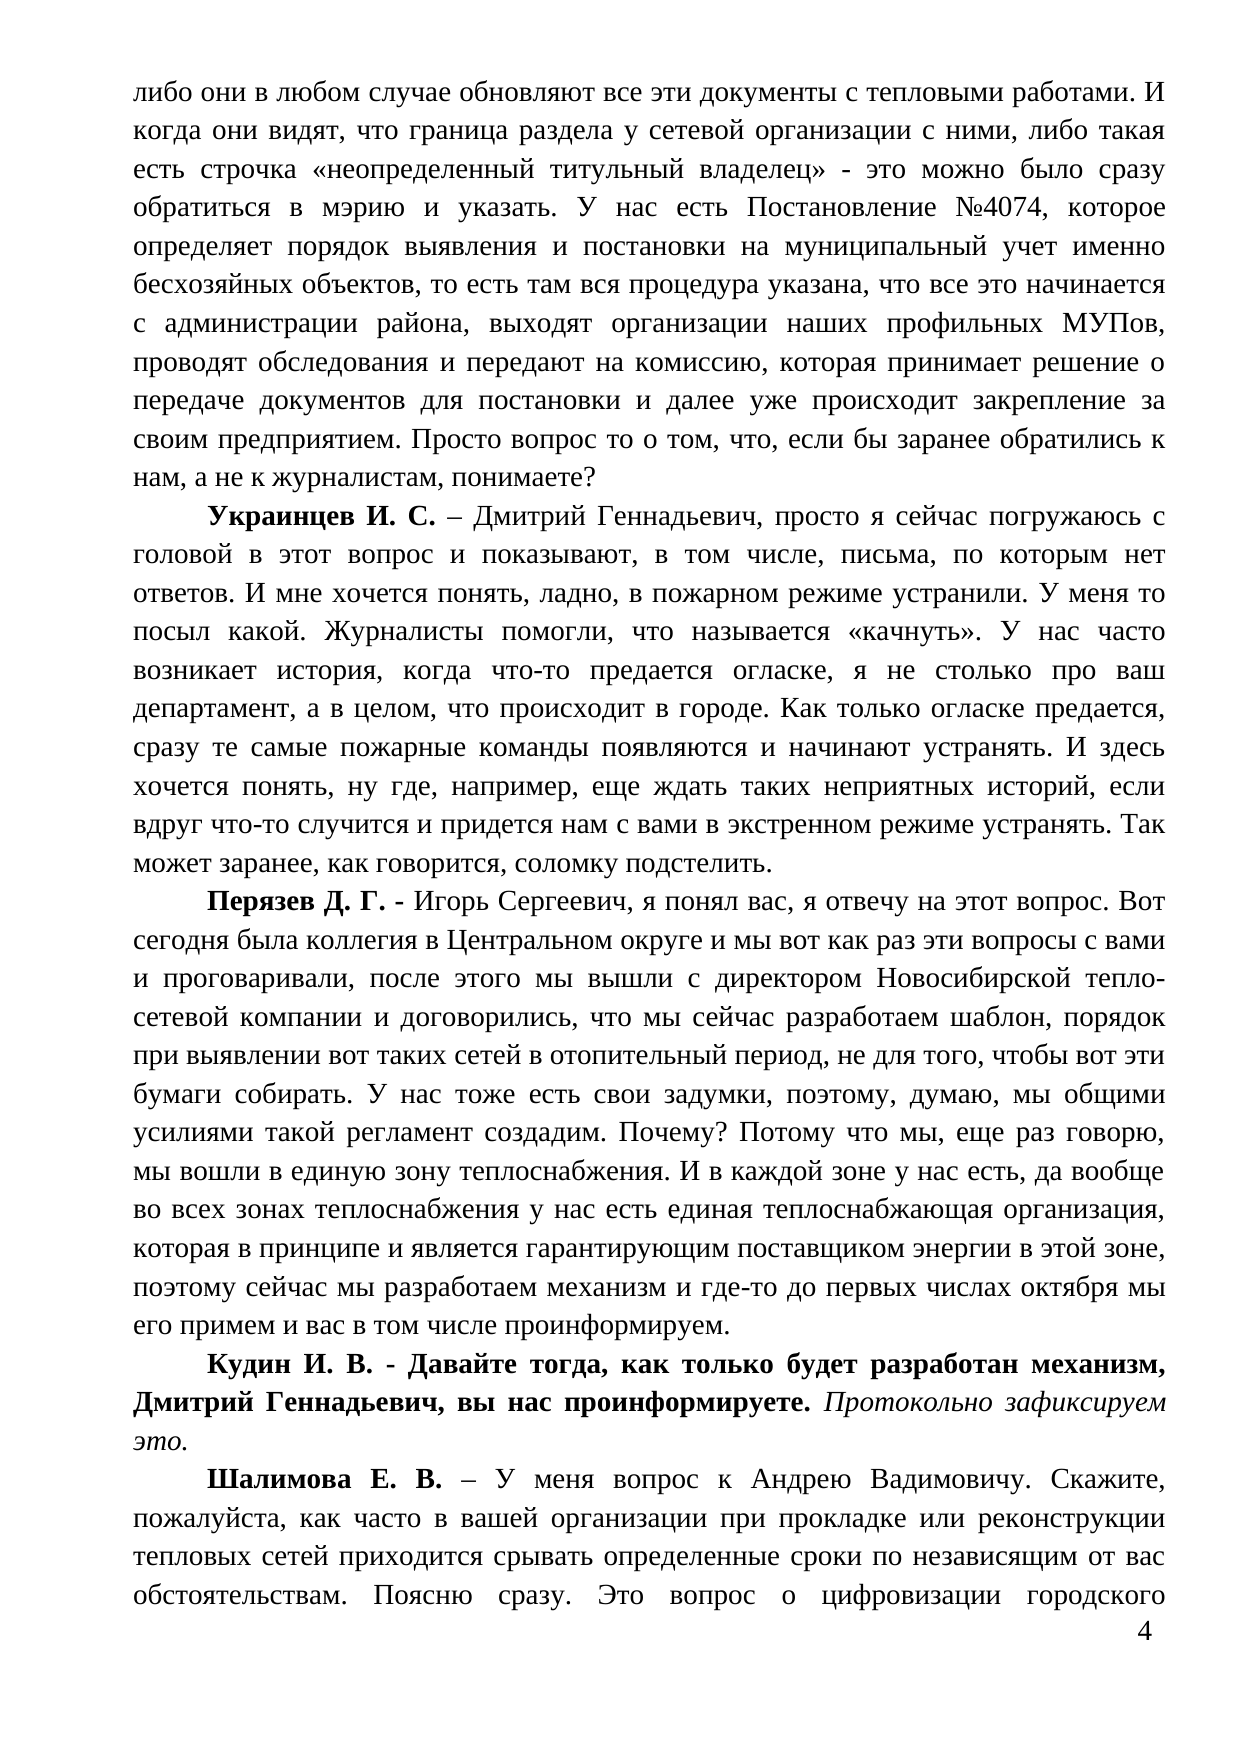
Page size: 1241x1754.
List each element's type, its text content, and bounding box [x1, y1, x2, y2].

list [133, 74, 1167, 493]
list Кудин И. В. - Давайте тогда, как только будет разработан механизм, Дмитрий Геннадьевич, вы нас проинформируете. Протокольно зафиксируем это. [133, 1346, 1167, 1456]
list Перязев Д. Г. - Игорь Сергеевич, я понял вас, я отвечу на этот вопрос. Вот сегодня была коллегия в Центральном округе и мы вот как раз эти вопросы с вами и проговаривали, после этого мы вышли с директором Новосибирской тепло-сетевой компании и договорились, что мы сейчас разработаем шаблон, порядок при выявлении вот таких сетей в отопительный период, не для того, чтобы вот эти бумаги собирать. У нас тоже есть свои задумки, поэтому, думаю, мы общими усилиями такой регламент создадим. Почему? Потому что мы, еще раз говорю, мы вошли в единую зону теплоснабжения. И в каждой зоне у нас есть, да вообще во всех зонах теплоснабжения у нас есть единая теплоснабжающая организация, которая в принципе и является гарантирующим поставщиком энергии в этой зоне, поэтому сейчас мы разработаем механизм и где-то до первых числах октября мы его примем и вас в том числе проинформируем. [133, 883, 1167, 1341]
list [133, 1461, 1167, 1611]
list Украинцев И. С. – Дмитрий Геннадьевич, просто я сейчас погружаюсь с головой в этот вопрос и показывают, в том числе, письма, по которым нет ответов. И мне хочется понять, ладно, в пожарном режиме устранили. У меня то посыл какой. Журналисты помогли, что называется «качнуть». У нас часто возникает история, когда что-то предается огласке, я не столько про ваш департамент, а в целом, что происходит в городе. Как только огласке предается, сразу те самые пожарные команды появляются и начинают устранять. И здесь хочется понять, ну где, например, еще ждать таких неприятных историй, если вдруг что-то случится и придется нам с вами в экстренном режиме устранять. Так может заранее, как говорится, соломку подстелить. [133, 498, 1167, 878]
